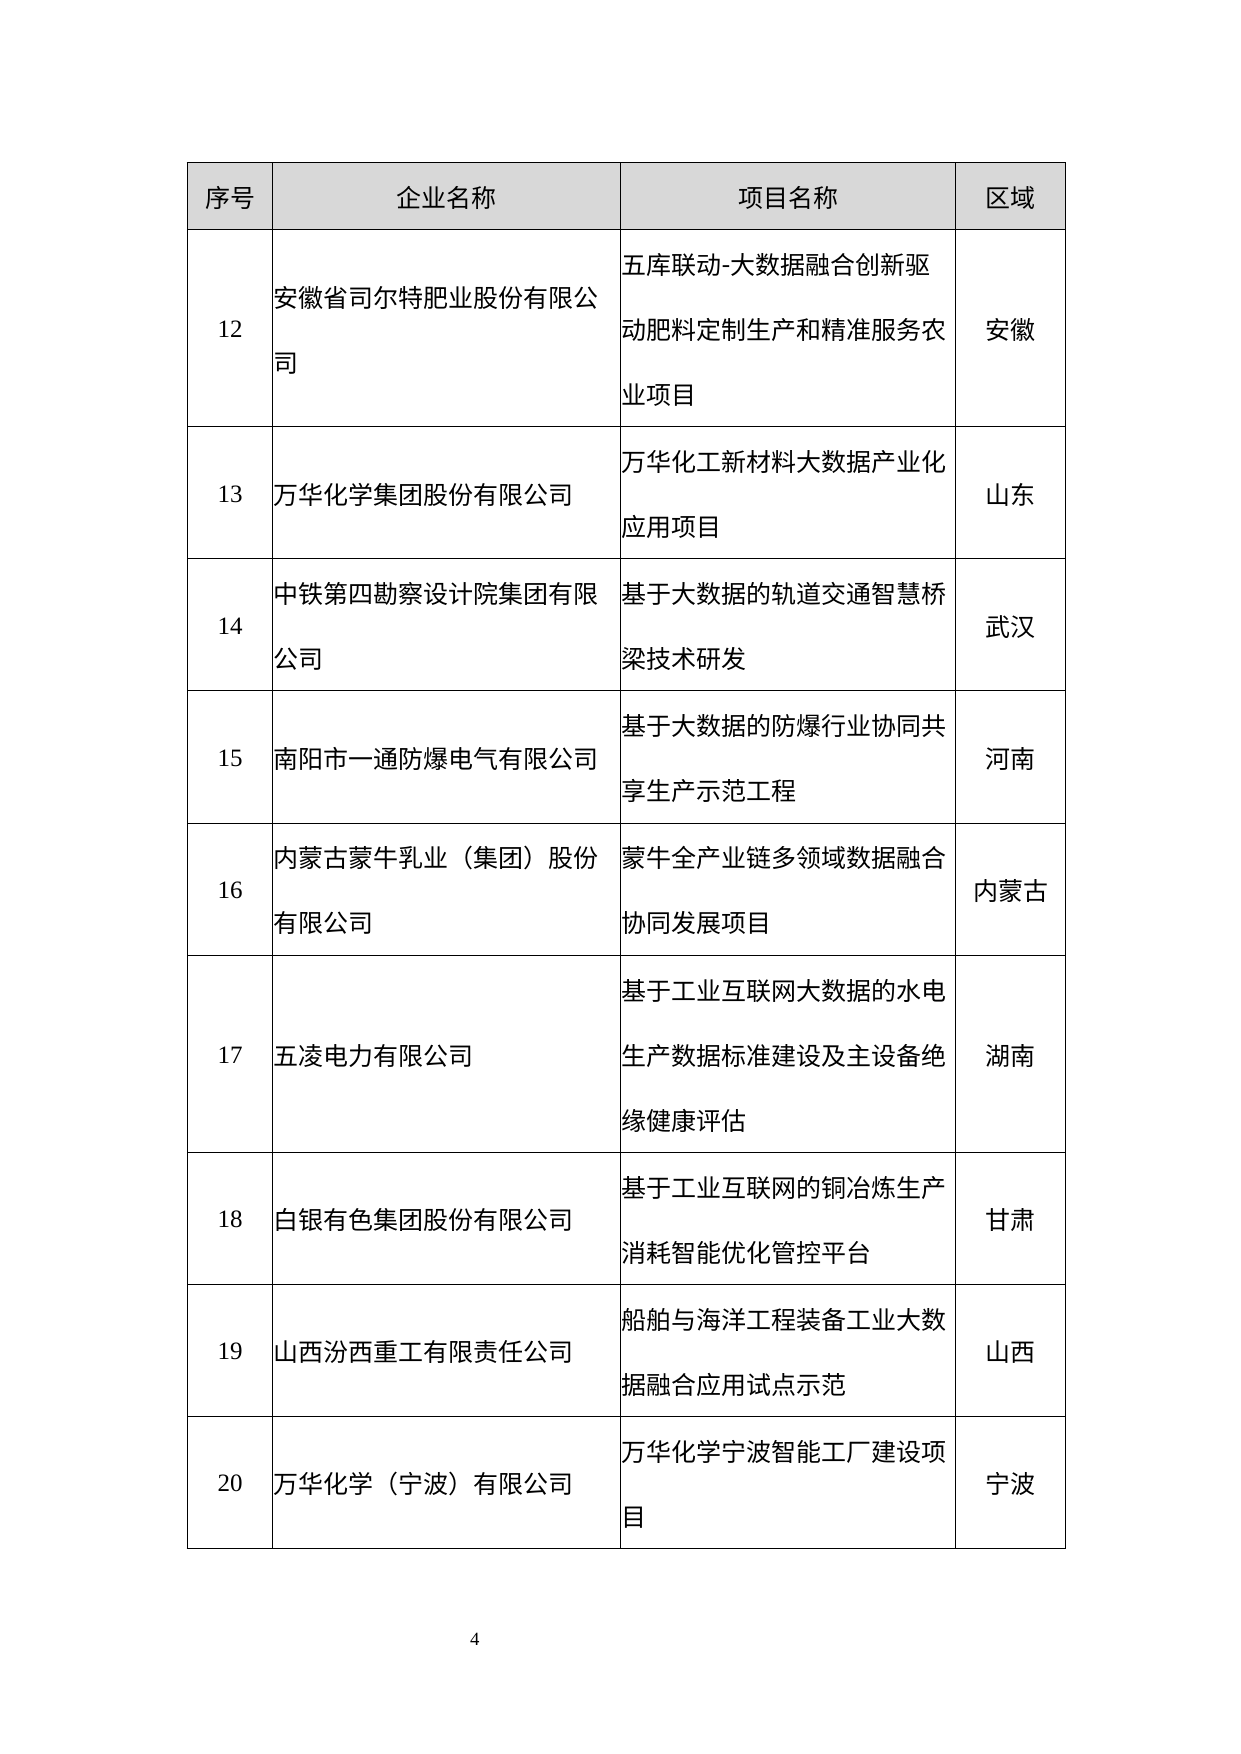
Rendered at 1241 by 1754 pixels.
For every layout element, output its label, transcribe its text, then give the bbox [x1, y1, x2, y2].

table_cell 南阳市一通防爆电气有限公司 [273, 691, 620, 822]
table_cell 基于工业互联网的铜冶炼生产消耗智能优化管控平台 [621, 1153, 955, 1284]
table_cell 中铁第四勘察设计院集团有限公司 [273, 559, 620, 690]
table_cell 五凌电力有限公司 [273, 956, 620, 1152]
table_cell 12 [188, 230, 272, 426]
table_cell 甘肃 [956, 1153, 1065, 1284]
table_cell 万华化学集团股份有限公司 [273, 427, 620, 558]
table_cell 16 [188, 824, 272, 954]
table_cell 19 [188, 1285, 272, 1416]
table_cell 18 [188, 1153, 272, 1284]
table_header 区域 [956, 163, 1065, 229]
table_cell 内蒙古蒙牛乳业（集团）股份有限公司 [273, 824, 620, 954]
table_cell 白银有色集团股份有限公司 [273, 1153, 620, 1284]
table_cell 万华化学宁波智能工厂建设项目 [621, 1417, 955, 1548]
table_cell 湖南 [956, 956, 1065, 1152]
table_cell 基于大数据的防爆行业协同共享生产示范工程 [621, 691, 955, 822]
table_cell 基于大数据的轨道交通智慧桥梁技术研发 [621, 559, 955, 690]
table_cell 安徽省司尔特肥业股份有限公司 [273, 230, 620, 426]
table_cell 内蒙古 [956, 824, 1065, 954]
table_cell 20 [188, 1417, 272, 1548]
table_cell 13 [188, 427, 272, 558]
table_cell 基于工业互联网大数据的水电生产数据标准建设及主设备绝缘健康评估 [621, 956, 955, 1152]
table_header 序号 [188, 163, 272, 229]
table_header 企业名称 [273, 163, 620, 229]
table_cell 武汉 [956, 559, 1065, 690]
table_cell 万华化工新材料大数据产业化应用项目 [621, 427, 955, 558]
table_header 项目名称 [621, 163, 955, 229]
table_cell 15 [188, 691, 272, 822]
table_cell 安徽 [956, 230, 1065, 426]
table_cell 船舶与海洋工程装备工业大数据融合应用试点示范 [621, 1285, 955, 1416]
table_cell 17 [188, 956, 272, 1152]
table_cell 山西 [956, 1285, 1065, 1416]
table_cell 宁波 [956, 1417, 1065, 1548]
table_cell 14 [188, 559, 272, 690]
table_cell 蒙牛全产业链多领域数据融合协同发展项目 [621, 824, 955, 954]
table_cell 河南 [956, 691, 1065, 822]
table_cell 山西汾西重工有限责任公司 [273, 1285, 620, 1416]
table_cell 万华化学（宁波）有限公司 [273, 1417, 620, 1548]
table_cell 五库联动-大数据融合创新驱动肥料定制生产和精准服务农业项目 [621, 230, 955, 426]
table_cell 山东 [956, 427, 1065, 558]
